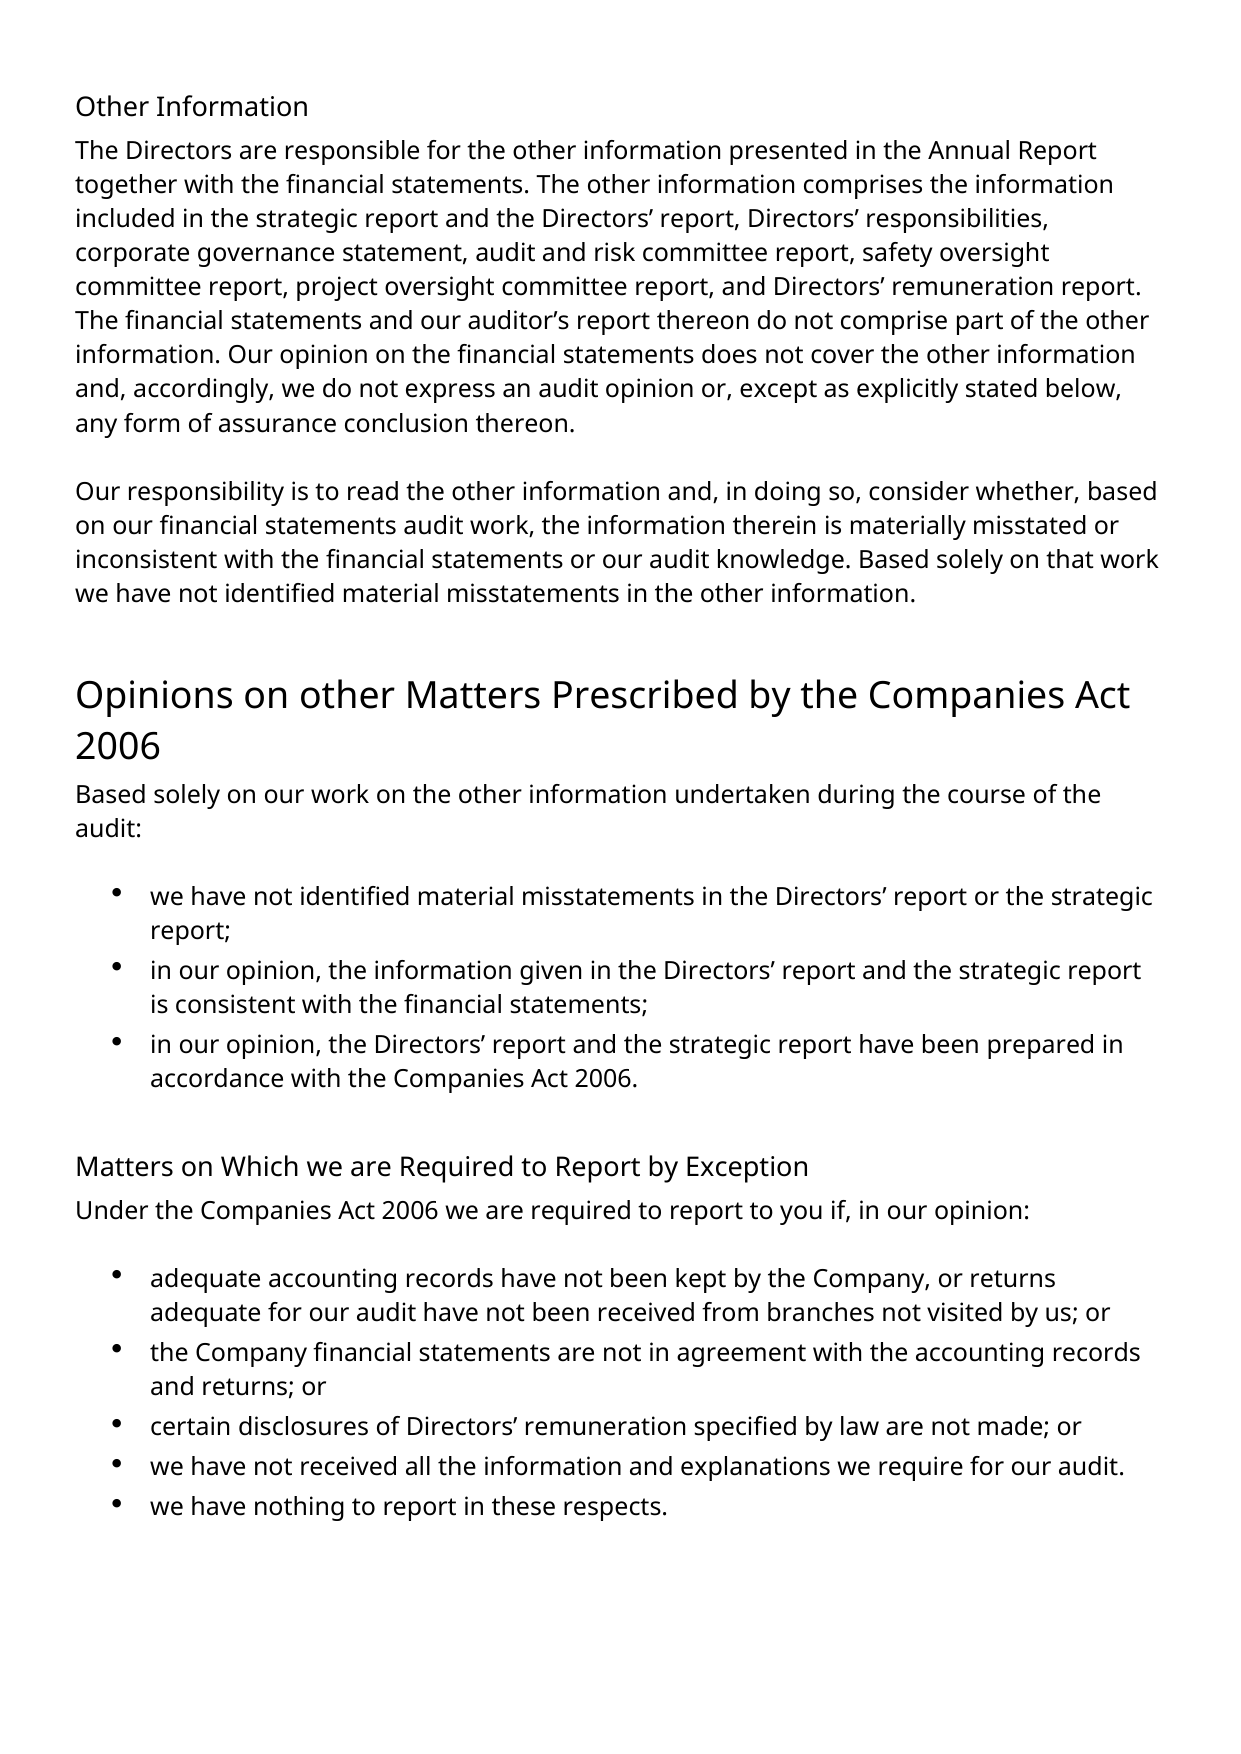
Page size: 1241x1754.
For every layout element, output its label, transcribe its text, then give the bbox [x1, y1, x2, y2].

subtitle Matters on Which we are Required to Report by Exception [75, 1148, 1165, 1184]
text Our responsibility is to read the other information and, in doing so, consider whether, based on our financial statements audit work, the information therein is materially misstated or inconsistent with the financial statements or our audit knowledge. Based solely on that work we have not identified material misstatements in the other information. [75, 473, 1165, 609]
subtitle Other Information [75, 87, 1165, 124]
list in our opinion, the Directors’ report and the strategic report have been prepared in accordance with the Companies Act 2006. [112, 1027, 1165, 1095]
list we have not received all the information and explanations we require for our audit. [112, 1449, 1165, 1483]
subtitle Opinions on other Matters Prescribed by the Companies Act 2006 [75, 669, 1165, 771]
list we have nothing to report in these respects. [112, 1489, 1165, 1523]
text The Directors are responsible for the other information presented in the Annual Report together with the financial statements. The other information comprises the information included in the strategic report and the Directors’ report, Directors’ responsibilities, corporate governance statement, audit and risk committee report, safety oversight committee report, project oversight committee report, and Directors’ remuneration report. The financial statements and our auditor’s report thereon do not comprise part of the other information. Our opinion on the financial statements does not cover the other information and, accordingly, we do not express an audit opinion or, except as explicitly stated below, any form of assurance conclusion thereon. [75, 133, 1165, 439]
list adequate accounting records have not been kept by the Company, or returns adequate for our audit have not been received from branches not visited by us; or [112, 1261, 1165, 1329]
text Based solely on our work on the other information undertaken during the course of the audit: [75, 777, 1165, 845]
list certain disclosures of Directors’ remuneration specified by law are not made; or [112, 1409, 1165, 1443]
text Under the Companies Act 2006 we are required to report to you if, in our opinion: [75, 1193, 1165, 1227]
list we have not identified material misstatements in the Directors’ report or the strategic report; [112, 879, 1165, 947]
list the Company financial statements are not in agreement with the accounting records and returns; or [112, 1335, 1165, 1403]
list in our opinion, the information given in the Directors’ report and the strategic report is consistent with the financial statements; [112, 953, 1165, 1021]
